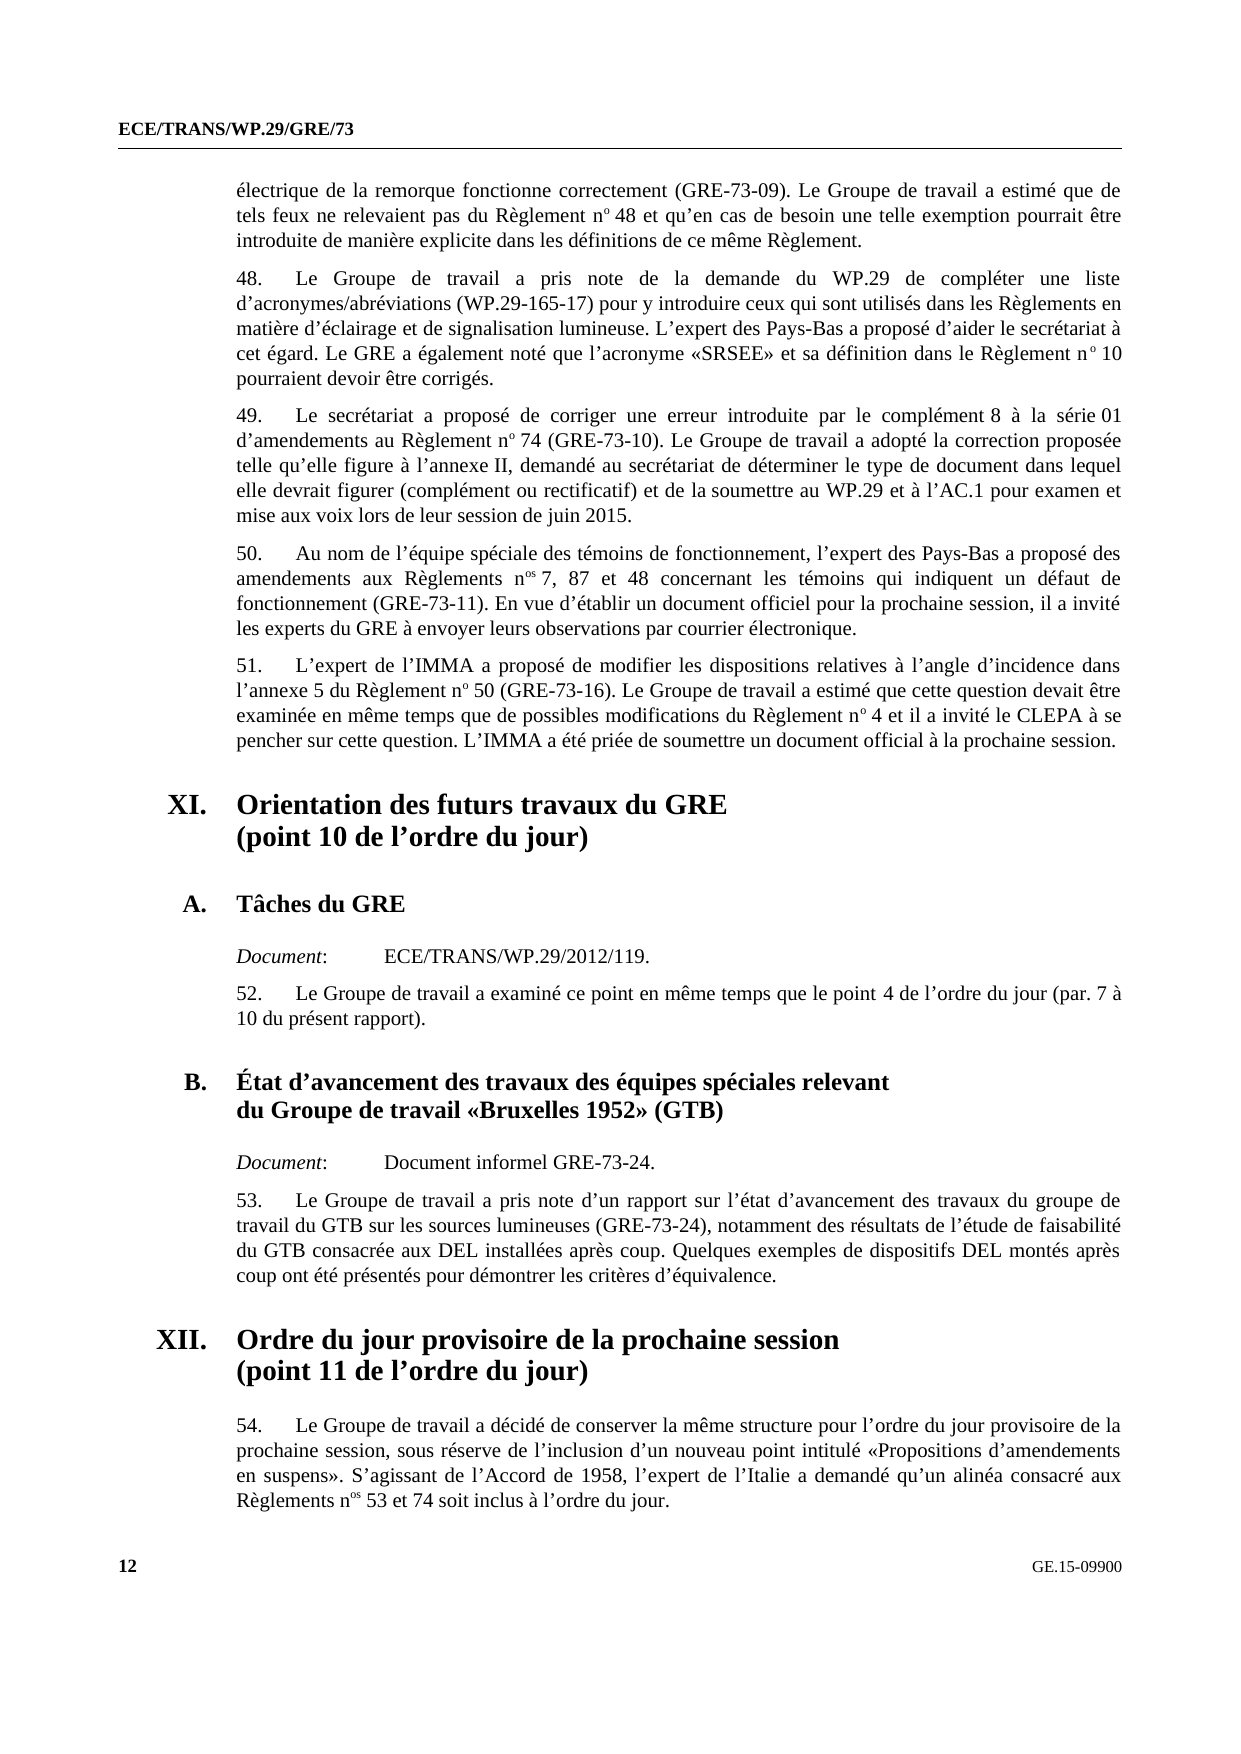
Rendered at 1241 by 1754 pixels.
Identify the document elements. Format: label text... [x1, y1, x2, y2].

text Le Groupe de travail a pris note d’un rapport sur l’état d’avancement des travaux du groupe de travail du GTB sur les sources lumineuses (GRE-73-24), notamment des résultats de l’étude de faisabilité du GTB consacrée aux DEL installées après coup. Quelques exemples de dispositifs DEL montés après coup ont été présentés pour démontrer les critères d’équivalence. [236, 1187, 1122, 1287]
text Le Groupe de travail a examiné ce point en même temps que le point 4 de l’ordre du jour (par. 7 à 10 du présent rapport). [236, 980, 1122, 1030]
text XII. Ordre du jour provisoire de la prochaine session (point 11 de l’ordre du jour) [118, 1324, 1004, 1387]
text L’expert de l’IMMA a proposé de modifier les dispositions relatives à l’angle d’incidence dans l’annexe 5 du Règlement no 50 (GRE-73-16). Le Groupe de travail a estimé que cette question devait être examinée en même temps que de possibles modifications du Règlement no 4 et il a invité le CLEPA à se pencher sur cette question. L’IMMA a été priée de soumettre un document official à la prochaine session. [236, 652, 1122, 752]
text Au nom de l’équipe spéciale des témoins de fonctionnement, l’expert des Pays-Bas a proposé des amendements aux Règlements nos 7, 87 et 48 concernant les témoins qui indiquent un défaut de fonctionnement (GRE-73-11). En vue d’établir un document officiel pour la prochaine session, il a invité les experts du GRE à envoyer leurs observations par courrier électronique. [236, 540, 1122, 640]
text XI. Orientation des futurs travaux du GRE (point 10 de l’ordre du jour) [118, 790, 1004, 852]
text Le Groupe de travail a décidé de conserver la même structure pour l’ordre du jour provisoire de la prochaine session, sous réserve de l’inclusion d’un nouveau point intitulé «Propositions d’amendements en suspens». S’agissant de l’Accord de 1958, l’expert de l’Italie a demandé qu’un alinéa consacré aux Règlements nos 53 et 74 soit inclus à l’ordre du jour. [236, 1412, 1122, 1512]
text Document: Document informel GRE-73-24. [236, 1149, 1122, 1174]
text Le Groupe de travail a pris note de la demande du WP.29 de compléter une liste d’acronymes/abréviations (WP.29-165-17) pour y introduire ceux qui sont utilisés dans les Règlements en matière d’éclairage et de signalisation lumineuse. L’expert des Pays-Bas a proposé d’aider le secrétariat à cet égard. Le GRE a également noté que l’acronyme «SRSEE» et sa définition dans le Règlement no 10 pourraient devoir être corrigés. [236, 265, 1122, 390]
text Document: ECE/TRANS/WP.29/2012/119. [236, 943, 1004, 968]
text B. État d’avancement des travaux des équipes spéciales relevant du Groupe de travail «Bruxelles 1952» (GTB) [118, 1068, 1004, 1124]
text Le secrétariat a proposé de corriger une erreur introduite par le complément 8 à la série 01 d’amendements au Règlement no 74 (GRE-73-10). Le Groupe de travail a adopté la correction proposée telle qu’elle figure à l’annexe II, demandé au secrétariat de déterminer le type de document dans lequel elle devrait figurer (complément ou rectificatif) et de la soumettre au WP.29 et à l’AC.1 pour examen et mise aux voix lors de leur session de juin 2015. [236, 402, 1122, 527]
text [236, 177, 1122, 252]
text A. Tâches du GRE [118, 890, 1004, 918]
